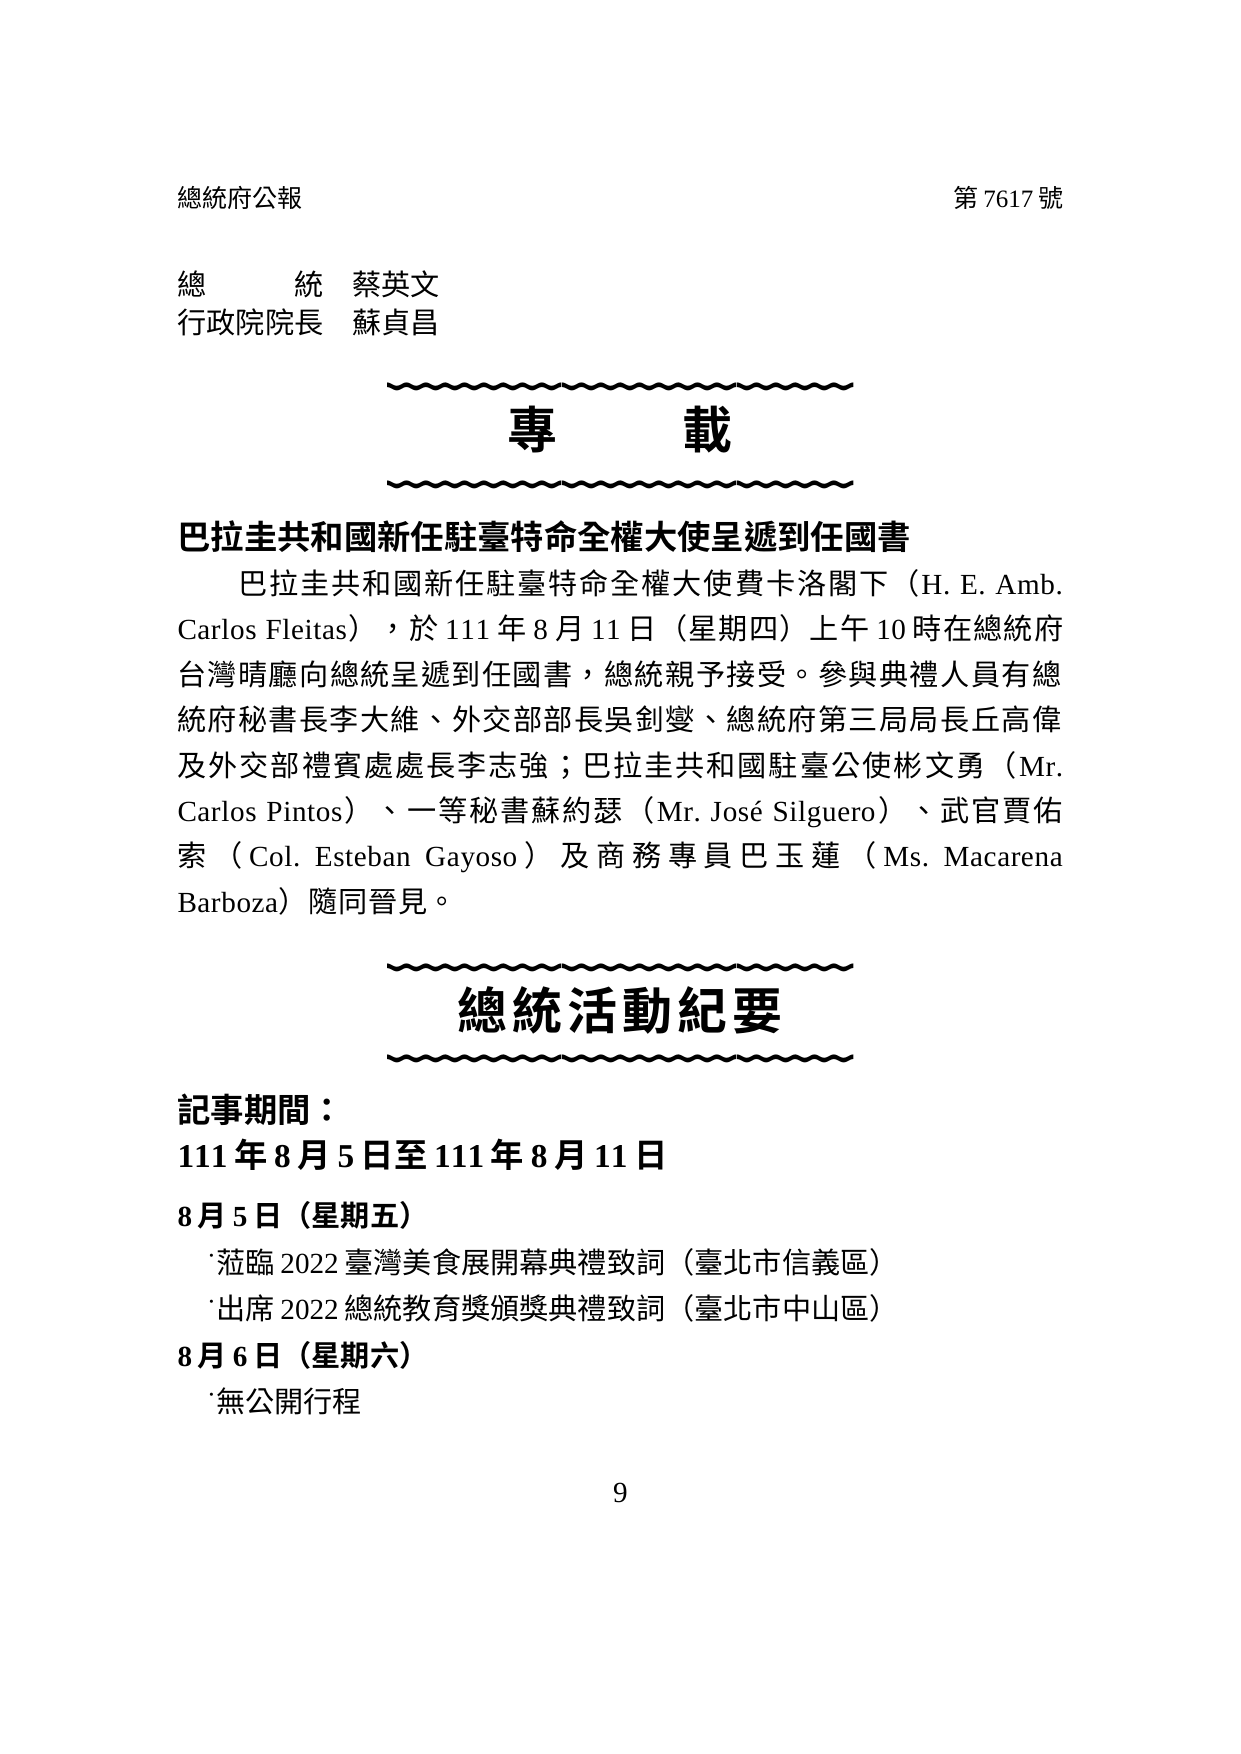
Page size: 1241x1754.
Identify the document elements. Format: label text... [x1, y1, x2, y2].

text 記事期間： [177, 1085, 1063, 1131]
text 總 統 蔡英文 行政院院長 蘇貞昌 [177, 266, 1063, 341]
text ˙出席2022總統教育獎頒獎典禮致詞（臺北市中山區） [206, 1282, 1063, 1329]
text 8月6日（星期六） [177, 1329, 1063, 1375]
text ﹏﹏﹏﹏﹏﹏﹏﹏ [177, 366, 1063, 391]
text 專載 [177, 391, 1063, 463]
text 總統活動紀要 [177, 971, 1063, 1044]
text ˙蒞臨2022臺灣美食展開幕典禮致詞（臺北市信義區） [206, 1236, 1063, 1282]
text ˙無公開行程 [206, 1375, 1063, 1422]
text 巴拉圭共和國新任駐臺特命全權大使呈遞到任國書 [177, 513, 1063, 558]
text ﹏﹏﹏﹏﹏﹏﹏﹏ [177, 946, 1063, 971]
text 巴拉圭共和國新任駐臺特命全權大使費卡洛閣下（H. E. Amb. Carlos Fleitas），於111年8月11日（星期四）上午10時在總統府台灣晴廳向總統呈遞到任國書，總統親予接受。參與典禮人員有總統府秘書長李大維、外交部部長吳釗燮、總統府第三局局長丘高偉及外交部禮賓處處長李志強；巴拉圭共和國駐臺公使彬文勇（Mr. Carlos Pintos）、一等秘書蘇約瑟（Mr. José Silguero）、武官賈佑索（Col. Esteban Gayoso）及商務專員巴玉蓮（Ms. Macarena Barboza）隨同晉見。 [177, 558, 1063, 921]
text 111年8月5日至111年8月11日 [177, 1131, 1063, 1177]
text ﹏﹏﹏﹏﹏﹏﹏﹏ [177, 463, 1063, 488]
text ﹏﹏﹏﹏﹏﹏﹏﹏ [177, 1044, 1063, 1060]
text 8月5日（星期五） [177, 1189, 1063, 1236]
